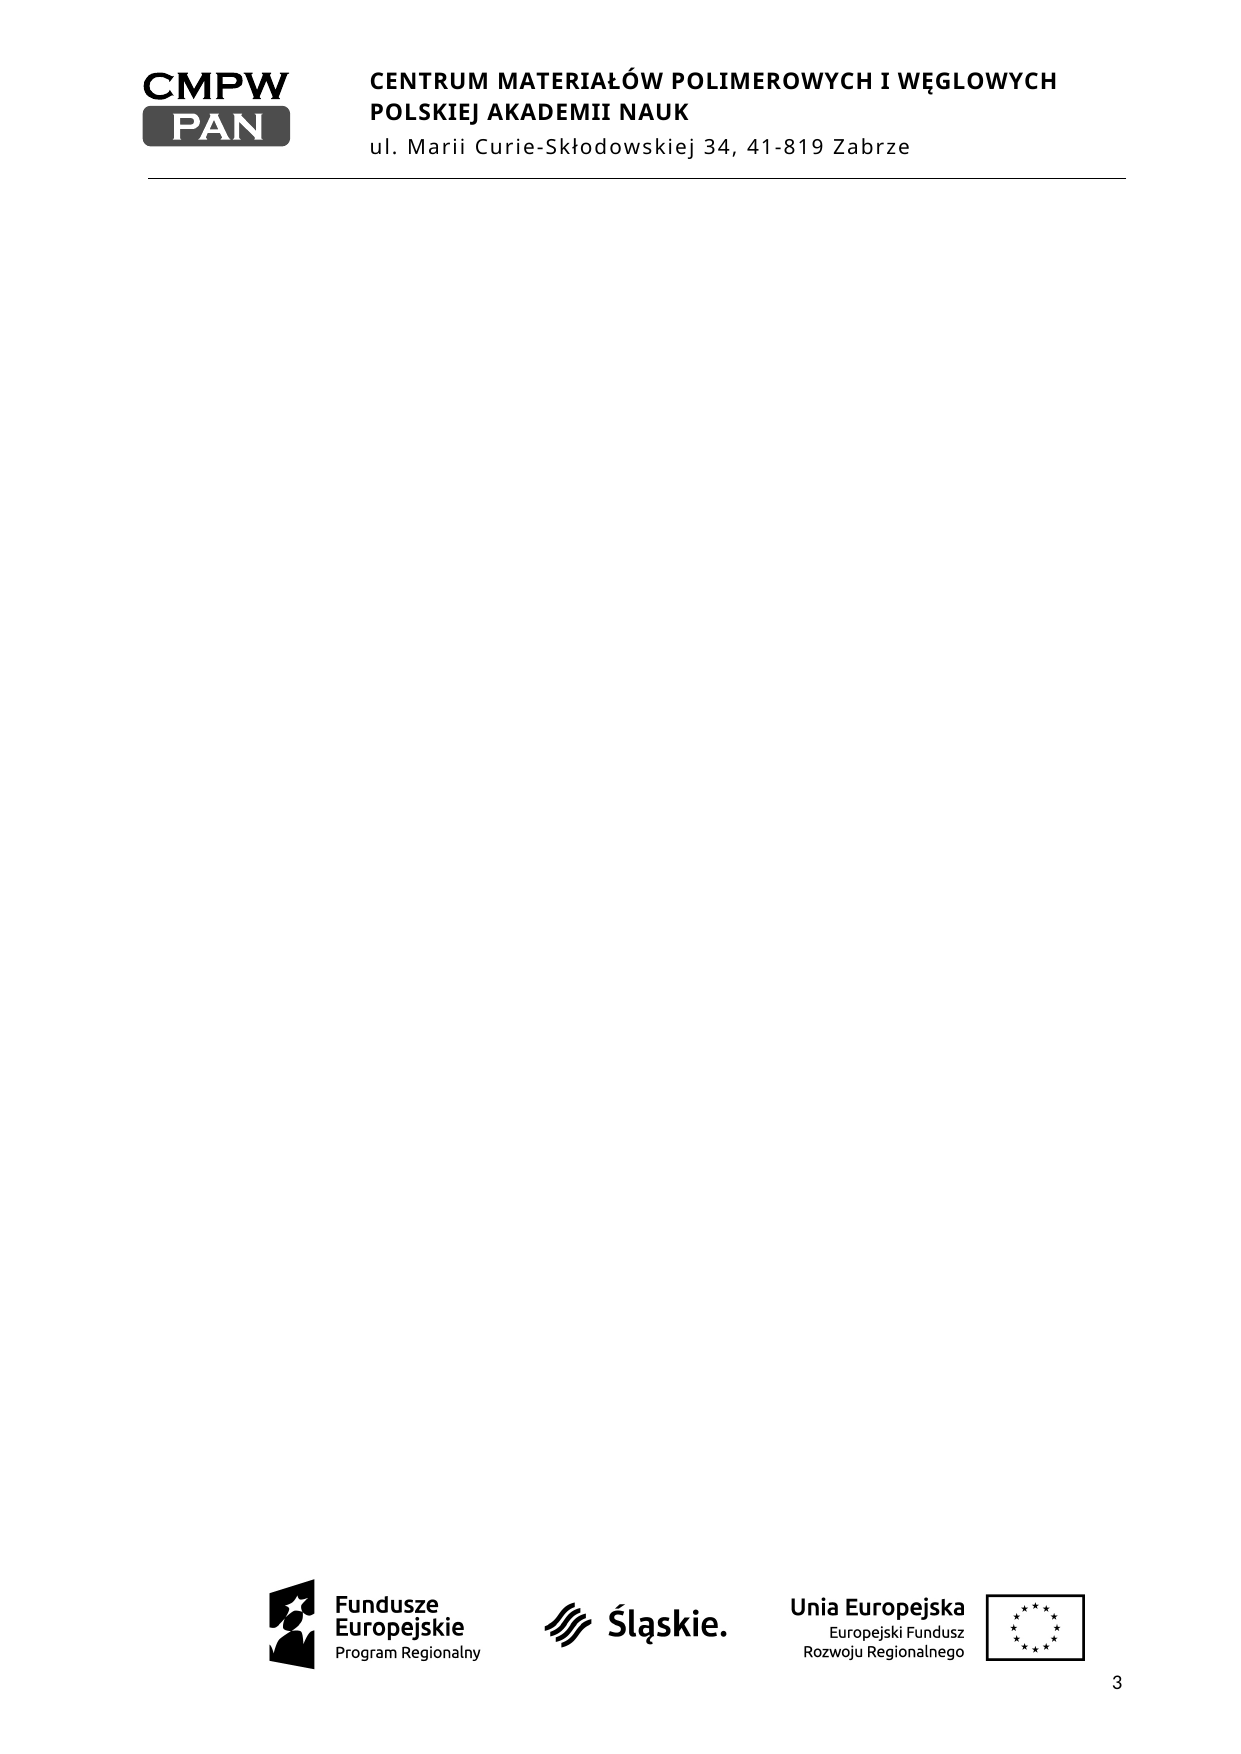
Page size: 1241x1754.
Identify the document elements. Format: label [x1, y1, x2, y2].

picture [247, 1558, 1107, 1690]
